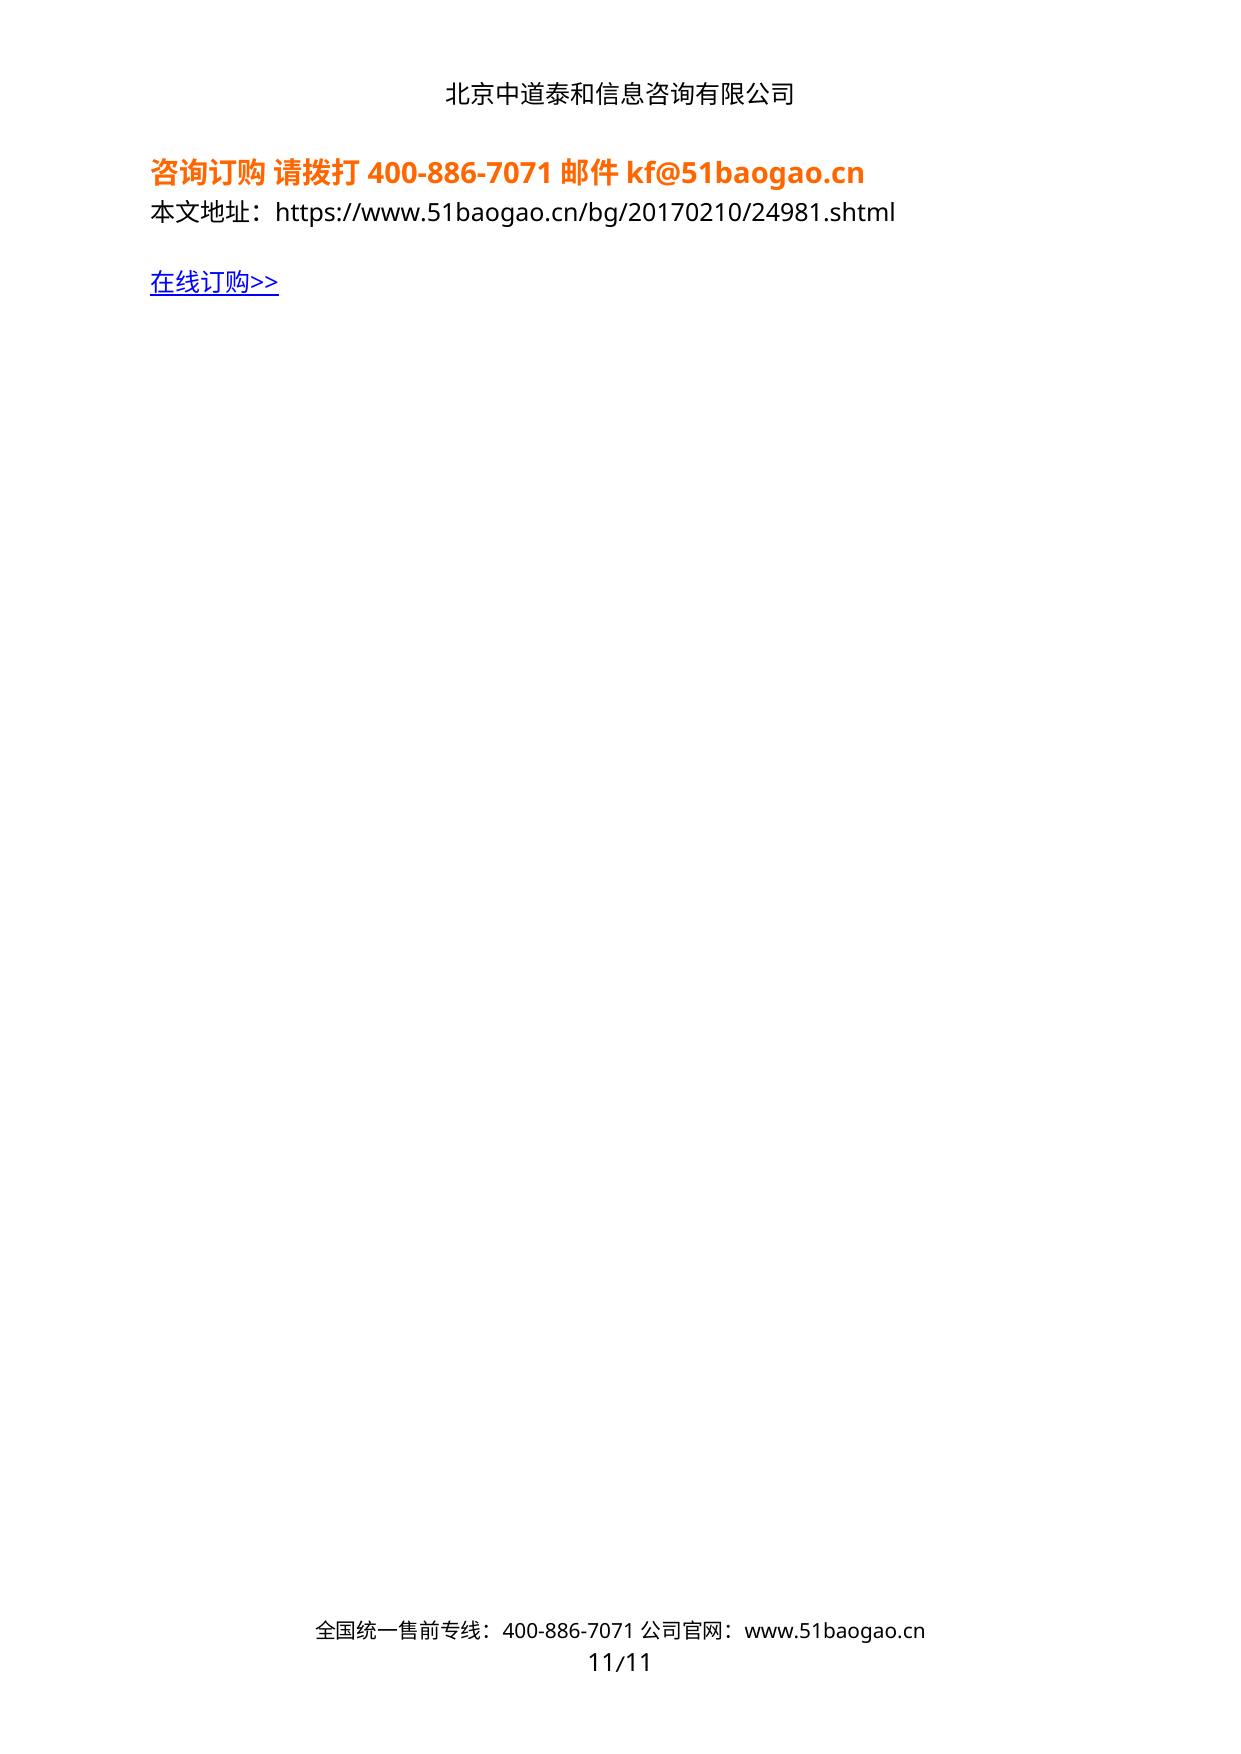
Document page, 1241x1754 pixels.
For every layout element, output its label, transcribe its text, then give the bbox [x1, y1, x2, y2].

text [150, 150, 1090, 229]
text 在线订购>> [150, 229, 1090, 299]
